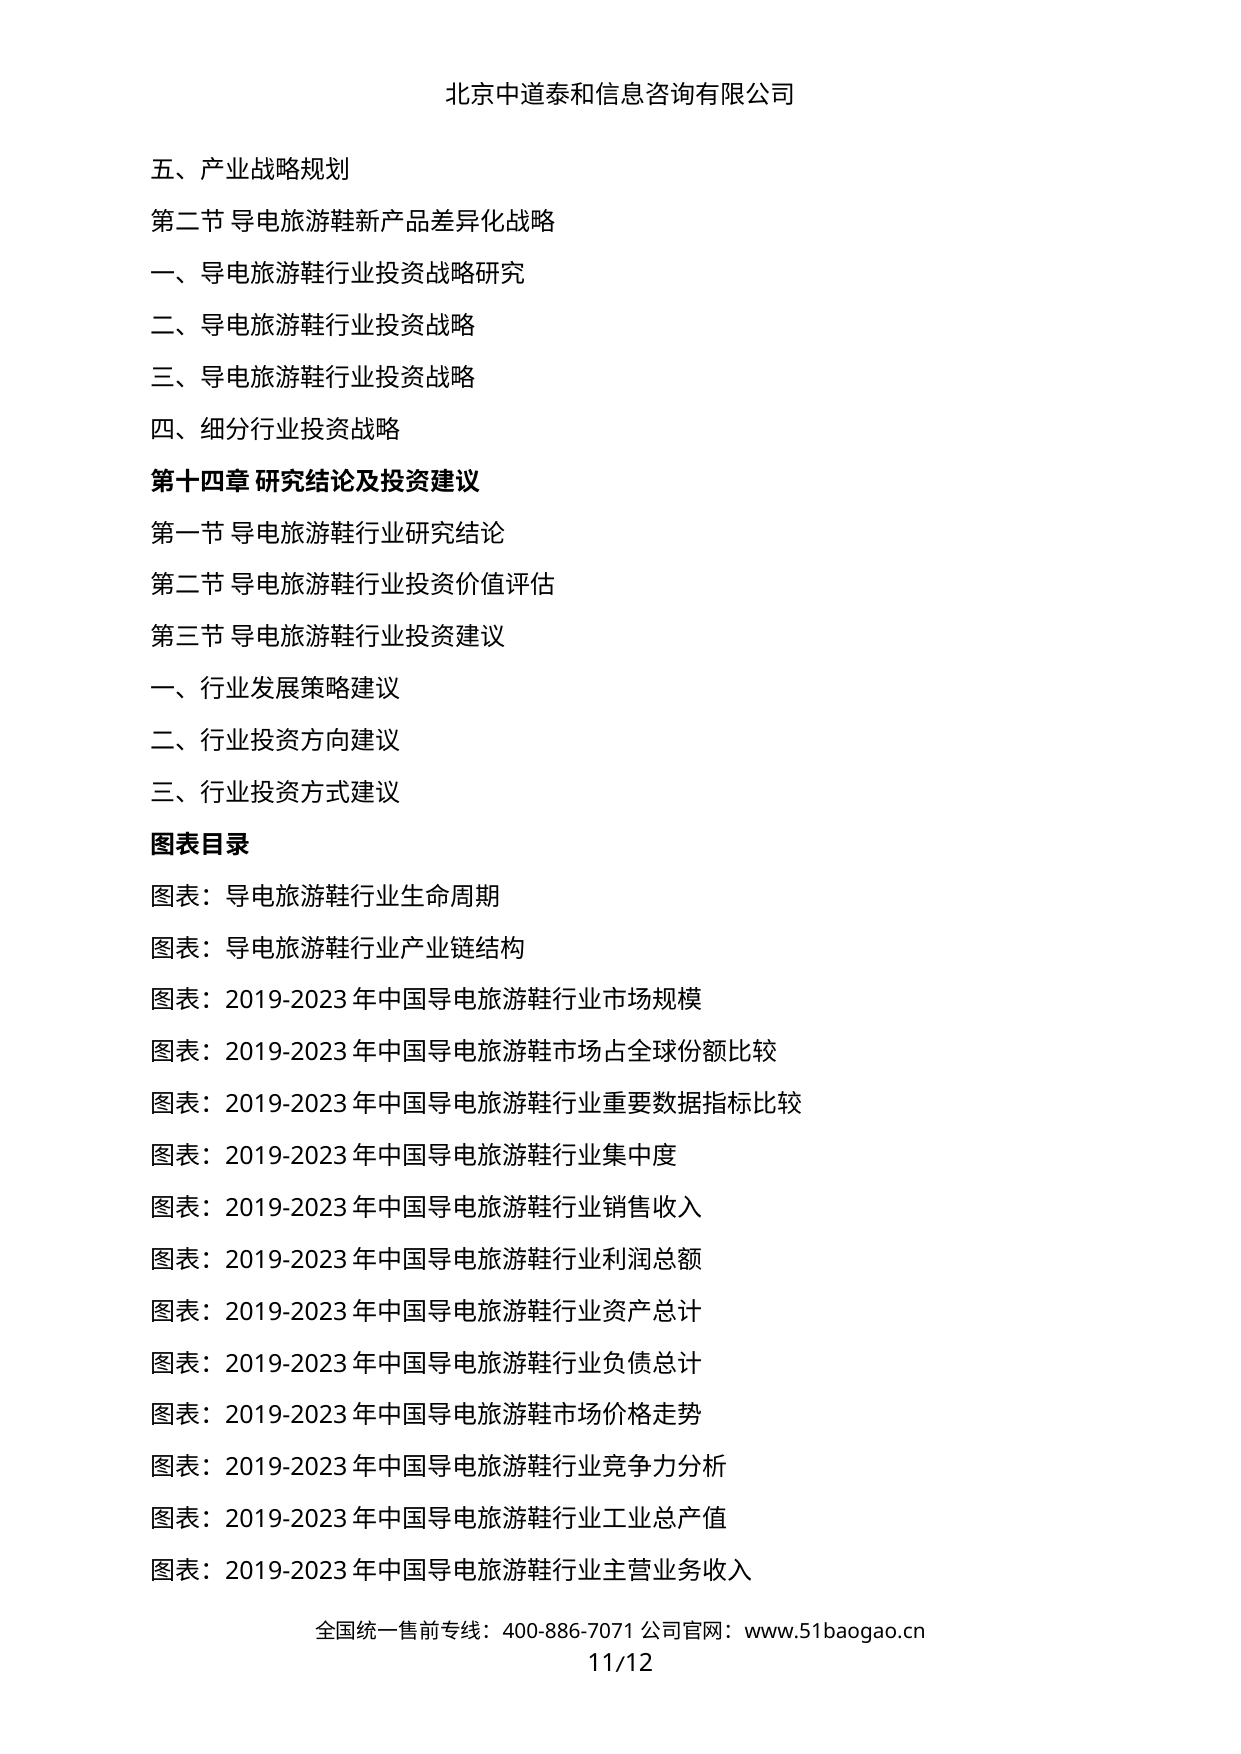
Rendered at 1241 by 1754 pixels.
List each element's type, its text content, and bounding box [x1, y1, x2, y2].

text 一、行业发展策略建议 [150, 669, 1090, 705]
text 第十四章 研究结论及投资建议 [150, 461, 1090, 497]
text 图表：导电旅游鞋行业生命周期 [150, 876, 1090, 912]
text 图表：导电旅游鞋行业产业链结构 [150, 928, 1090, 964]
text 图表：2019-2023年中国导电旅游鞋行业资产总计 [150, 1291, 1090, 1327]
text 三、行业投资方式建议 [150, 772, 1090, 809]
text 二、导电旅游鞋行业投资战略 [150, 306, 1090, 342]
text 第三节 导电旅游鞋行业投资建议 [150, 617, 1090, 653]
text 第一节 导电旅游鞋行业研究结论 [150, 513, 1090, 549]
text 第二节 导电旅游鞋新产品差异化战略 [150, 202, 1090, 238]
text 图表：2019-2023年中国导电旅游鞋行业工业总产值 [150, 1499, 1090, 1535]
text 图表：2019-2023年中国导电旅游鞋市场占全球份额比较 [150, 1032, 1090, 1068]
text 图表：2019-2023年中国导电旅游鞋行业主营业务收入 [150, 1551, 1090, 1587]
text 五、产业战略规划 [150, 150, 1090, 186]
text 二、行业投资方向建议 [150, 721, 1090, 757]
text 图表：2019-2023年中国导电旅游鞋行业集中度 [150, 1136, 1090, 1172]
text 四、细分行业投资战略 [150, 409, 1090, 446]
text 一、导电旅游鞋行业投资战略研究 [150, 254, 1090, 290]
text 图表：2019-2023年中国导电旅游鞋行业竞争力分析 [150, 1447, 1090, 1483]
text 图表目录 [150, 824, 1090, 861]
text 图表：2019-2023年中国导电旅游鞋市场价格走势 [150, 1395, 1090, 1431]
text 第二节 导电旅游鞋行业投资价值评估 [150, 565, 1090, 601]
text 图表：2019-2023年中国导电旅游鞋行业负债总计 [150, 1343, 1090, 1379]
text 图表：2019-2023年中国导电旅游鞋行业销售收入 [150, 1187, 1090, 1224]
text 图表：2019-2023年中国导电旅游鞋行业重要数据指标比较 [150, 1084, 1090, 1120]
text 图表：2019-2023年中国导电旅游鞋行业利润总额 [150, 1239, 1090, 1276]
text 三、导电旅游鞋行业投资战略 [150, 357, 1090, 394]
text 图表：2019-2023年中国导电旅游鞋行业市场规模 [150, 980, 1090, 1016]
